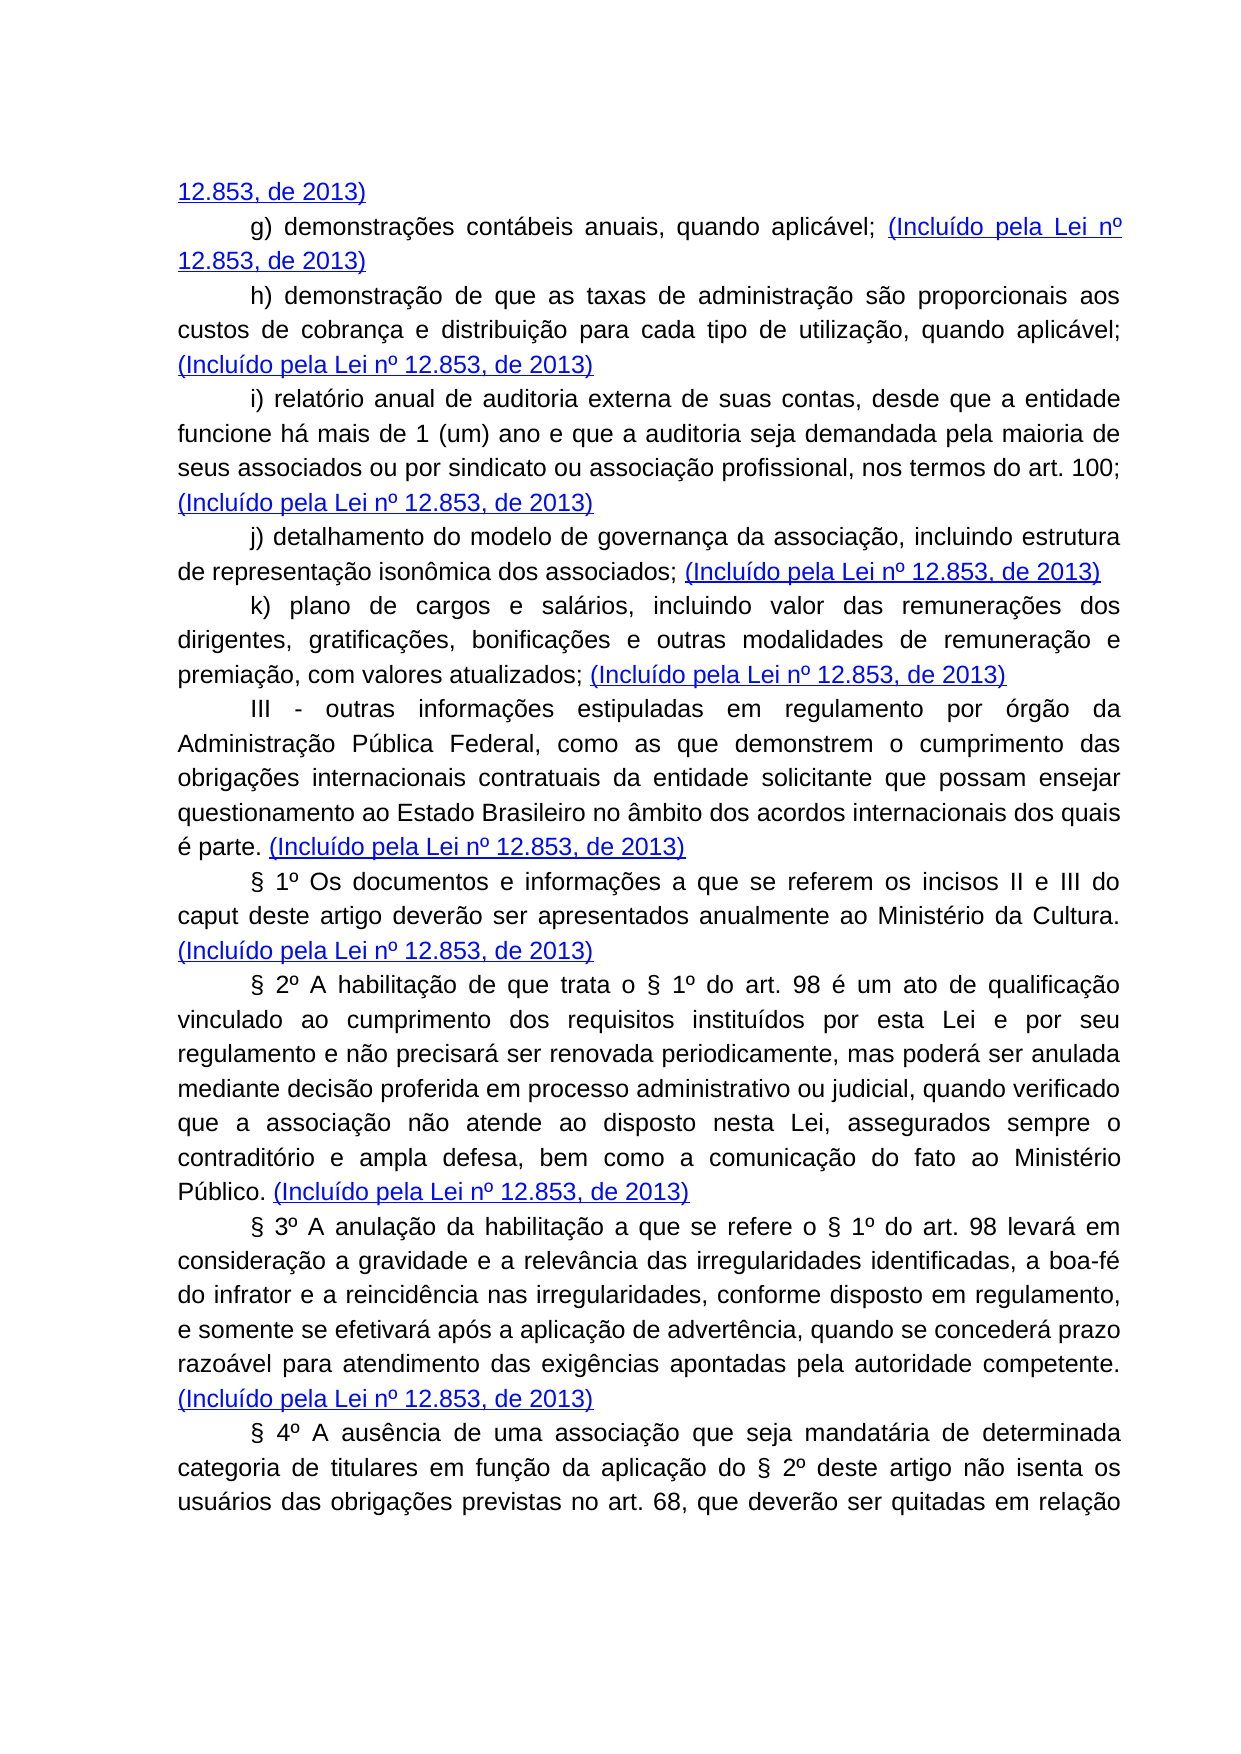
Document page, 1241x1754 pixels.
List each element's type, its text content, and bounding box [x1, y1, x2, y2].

text h) demonstração de que as taxas de administração são proporcionais aos custos de cobrança e distribuição para cada tipo de utilização, quando aplicável; (Incluído pela Lei nº 12.853, de 2013) [177, 281, 1122, 378]
text k) plano de cargos e salários, incluindo valor das remunerações dos dirigentes, gratificações, bonificações e outras modalidades de remuneração e premiação, com valores atualizados; (Incluído pela Lei nº 12.853, de 2013) [177, 591, 1122, 689]
text § 2º A habilitação de que trata o § 1º do art. 98 é um ato de qualificação vinculado ao cumprimento dos requisitos instituídos por esta Lei e por seu regulamento e não precisará ser renovada periodicamente, mas poderá ser anulada mediante decisão proferida em processo administrativo ou judicial, quando verificado que a associação não atende ao disposto nesta Lei, assegurados sempre o contraditório e ampla defesa, bem como a comunicação do fato ao Ministério Público. (Incluído pela Lei nº 12.853, de 2013) [177, 970, 1122, 1206]
text § 1º Os documentos e informações a que se referem os incisos II e III do caput deste artigo deverão ser apresentados anualmente ao Ministério da Cultura. (Incluído pela Lei nº 12.853, de 2013) [177, 867, 1122, 964]
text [177, 1418, 1122, 1516]
text § 3º A anulação da habilitação a que se refere o § 1º do art. 98 levará em consideração a gravidade e a relevância das irregularidades identificadas, a boa-fé do infrator e a reincidência nas irregularidades, conforme disposto em regulamento, e somente se efetivará após a aplicação de advertência, quando se concederá prazo razoável para atendimento das exigências apontadas pela autoridade competente. (Incluído pela Lei nº 12.853, de 2013) [177, 1212, 1122, 1413]
text j) detalhamento do modelo de governança da associação, incluindo estrutura de representação isonômica dos associados; (Incluído pela Lei nº 12.853, de 2013) [177, 522, 1122, 585]
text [177, 177, 1122, 206]
text i) relatório anual de auditoria externa de suas contas, desde que a entidade funcione há mais de 1 (um) ano e que a auditoria seja demandada pela maioria de seus associados ou por sindicato ou associação profissional, nos termos do art. 100; (Incluído pela Lei nº 12.853, de 2013) [177, 384, 1122, 516]
text III - outras informações estipuladas em regulamento por órgão da Administração Pública Federal, como as que demonstrem o cumprimento das obrigações internacionais contratuais da entidade solicitante que possam ensejar questionamento ao Estado Brasileiro no âmbito dos acordos internacionais dos quais é parte. (Incluído pela Lei nº 12.853, de 2013) [177, 694, 1122, 861]
text g) demonstrações contábeis anuais, quando aplicável; (Incluído pela Lei nº 12.853, de 2013) [177, 212, 1122, 275]
